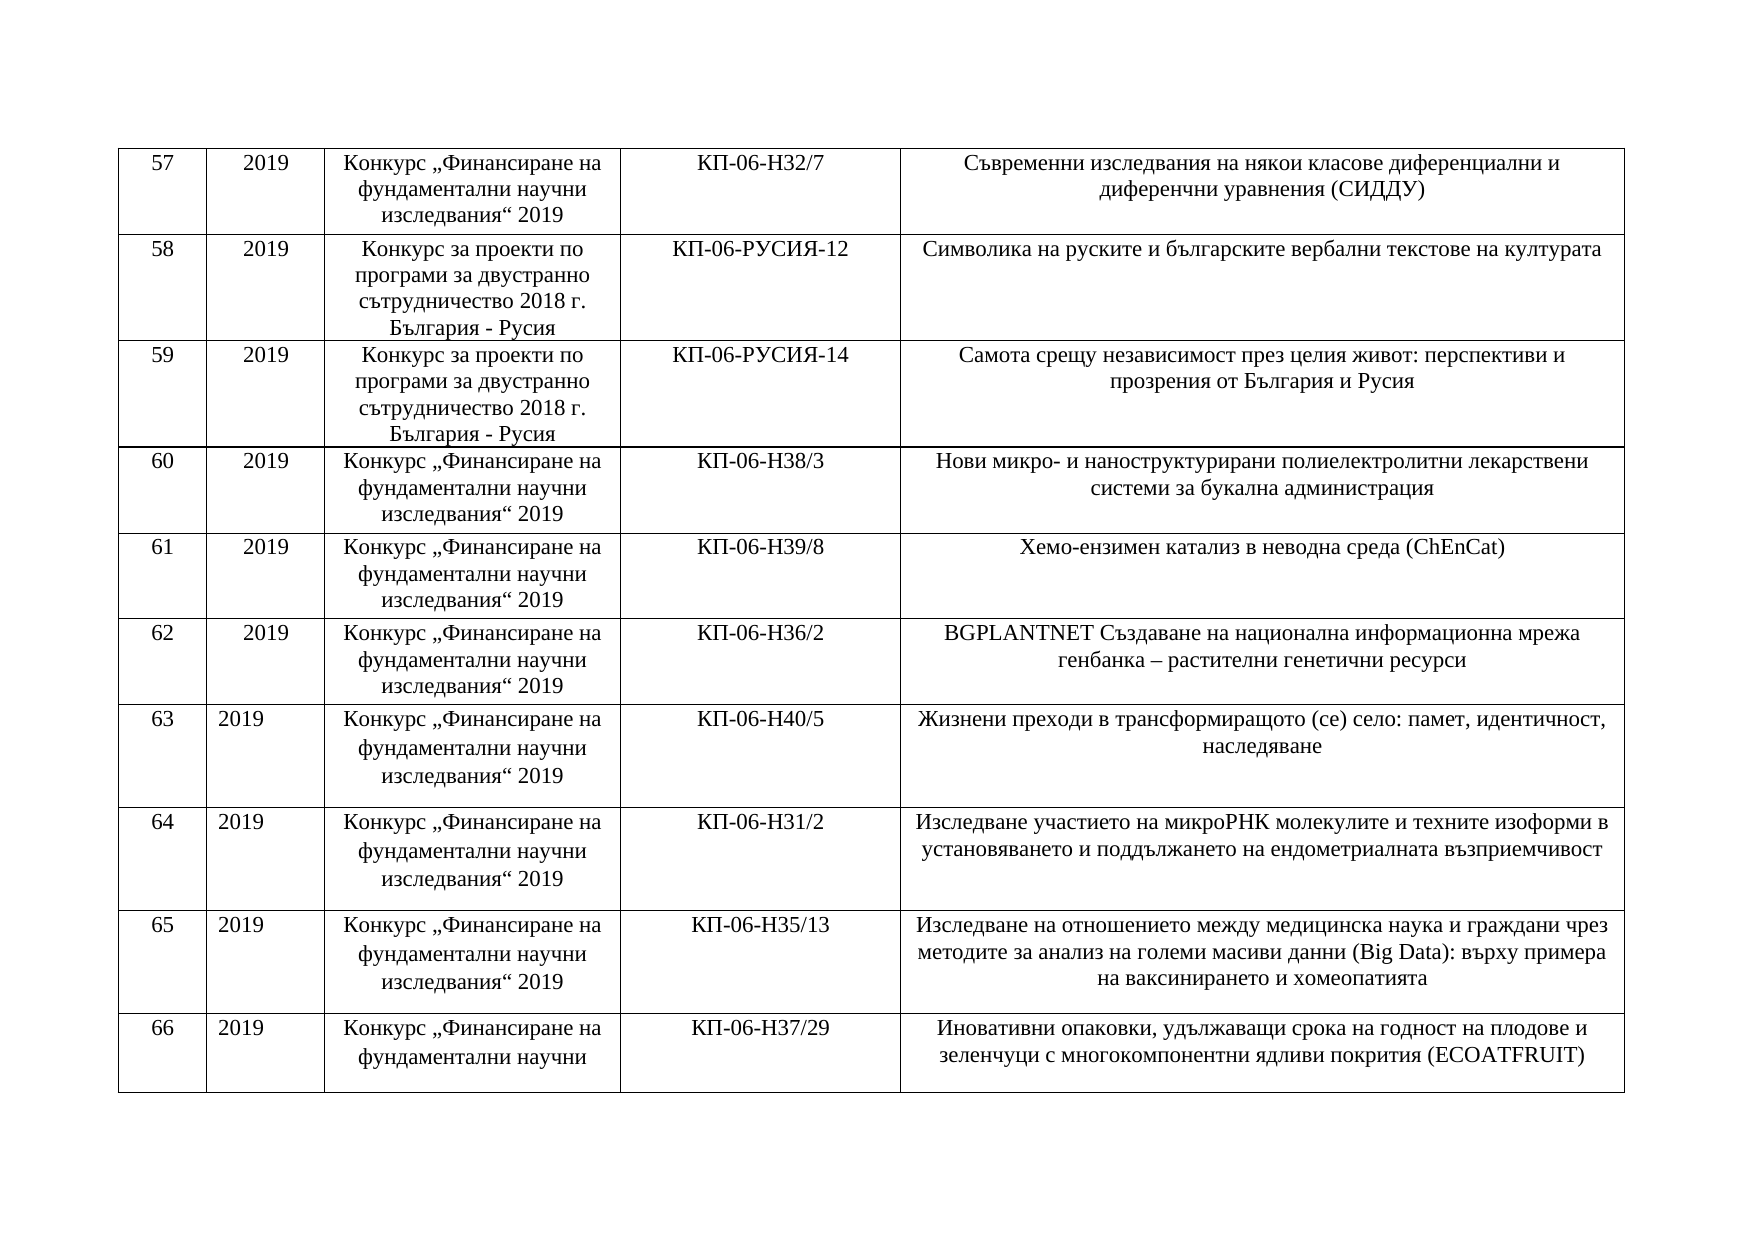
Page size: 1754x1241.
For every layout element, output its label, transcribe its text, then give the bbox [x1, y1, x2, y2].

table_cell КП-06-Н37/29 [621, 1014, 900, 1092]
table_cell 58 [119, 235, 206, 340]
table_cell 60 [119, 448, 206, 532]
table_cell КП-06-Н31/2 [621, 808, 900, 910]
table_cell Изследване на отношението между медицинска наука и граждани чрез методите за анализ на големи масиви данни (Big Data): върху примера на ваксинирането и хомеопатията [901, 911, 1624, 1013]
table_cell 63 [119, 705, 206, 807]
table_cell 2019 [207, 235, 324, 340]
table_cell 2019 [207, 705, 324, 807]
table_cell Конкурс за проекти по програми за двустранно сътрудничество 2018 г. България - Русия [325, 235, 620, 340]
table_cell 66 [119, 1014, 206, 1092]
table_cell 2019 [207, 534, 324, 618]
table_cell 2019 [207, 911, 324, 1013]
table_cell 2019 [207, 149, 324, 233]
table_cell Конкурс „Финансиране на фундаментални научни изследвания“ 2019 [325, 705, 620, 807]
table_cell 2019 [207, 619, 324, 704]
table_cell КП-06-Н40/5 [621, 705, 900, 807]
table_cell 2019 [207, 808, 324, 910]
table_cell КП-06-Н39/8 [621, 534, 900, 618]
table_cell 57 [119, 149, 206, 233]
table_cell Жизнени преходи в трансформиращото (се) село: памет, идентичност, наследяване [901, 705, 1624, 807]
table_cell Самота срещу независимост през целия живот: перспективи и прозрения от България и Русия [901, 341, 1624, 446]
table_cell КП-06-Н38/3 [621, 448, 900, 532]
table_cell КП-06-Н36/2 [621, 619, 900, 704]
table_cell 62 [119, 619, 206, 704]
table_cell 61 [119, 534, 206, 618]
table_cell Конкурс „Финансиране на фундаментални научни изследвания“ 2019 [325, 534, 620, 618]
table_cell КП-06-РУСИЯ-14 [621, 341, 900, 446]
table_cell 59 [119, 341, 206, 446]
table_cell 2019 [207, 341, 324, 446]
table_cell Съвременни изследвания на някои класове диференциални и диференчни уравнения (СИДДУ) [901, 149, 1624, 233]
table_cell 2019 [207, 1014, 324, 1092]
table_cell 2019 [207, 448, 324, 532]
table_cell Изследване участието на микроРНК молекулите и техните изоформи в установяването и поддължането на ендометриалната възприемчивост [901, 808, 1624, 910]
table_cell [325, 1014, 620, 1092]
table_cell Конкурс „Финансиране на фундаментални научни изследвания“ 2019 [325, 448, 620, 532]
table_cell Конкурс „Финансиране на фундаментални научни изследвания“ 2019 [325, 619, 620, 704]
table_cell 64 [119, 808, 206, 910]
table_cell Нови микро- и наноструктурирани полиелектролитни лекарствени системи за букална администрация [901, 448, 1624, 532]
table_cell 65 [119, 911, 206, 1013]
table_cell Конкурс „Финансиране на фундаментални научни изследвания“ 2019 [325, 149, 620, 233]
table_cell Символика на руските и българските вербални текстове на културата [901, 235, 1624, 340]
table_cell КП-06-Н32/7 [621, 149, 900, 233]
table_cell Конкурс „Финансиране на фундаментални научни изследвания“ 2019 [325, 808, 620, 910]
table_cell BGPLANTNET Създаване на национална информационна мрежа генбанка – растителни генетични ресурси [901, 619, 1624, 704]
table_cell Конкурс „Финансиране на фундаментални научни изследвания“ 2019 [325, 911, 620, 1013]
table_cell КП-06-РУСИЯ-12 [621, 235, 900, 340]
table_cell КП-06-Н35/13 [621, 911, 900, 1013]
table_cell Хемо-ензимен катализ в неводна среда (ChEnCat) [901, 534, 1624, 618]
table_cell Конкурс за проекти по програми за двустранно сътрудничество 2018 г. България - Русия [325, 341, 620, 446]
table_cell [901, 1014, 1624, 1092]
